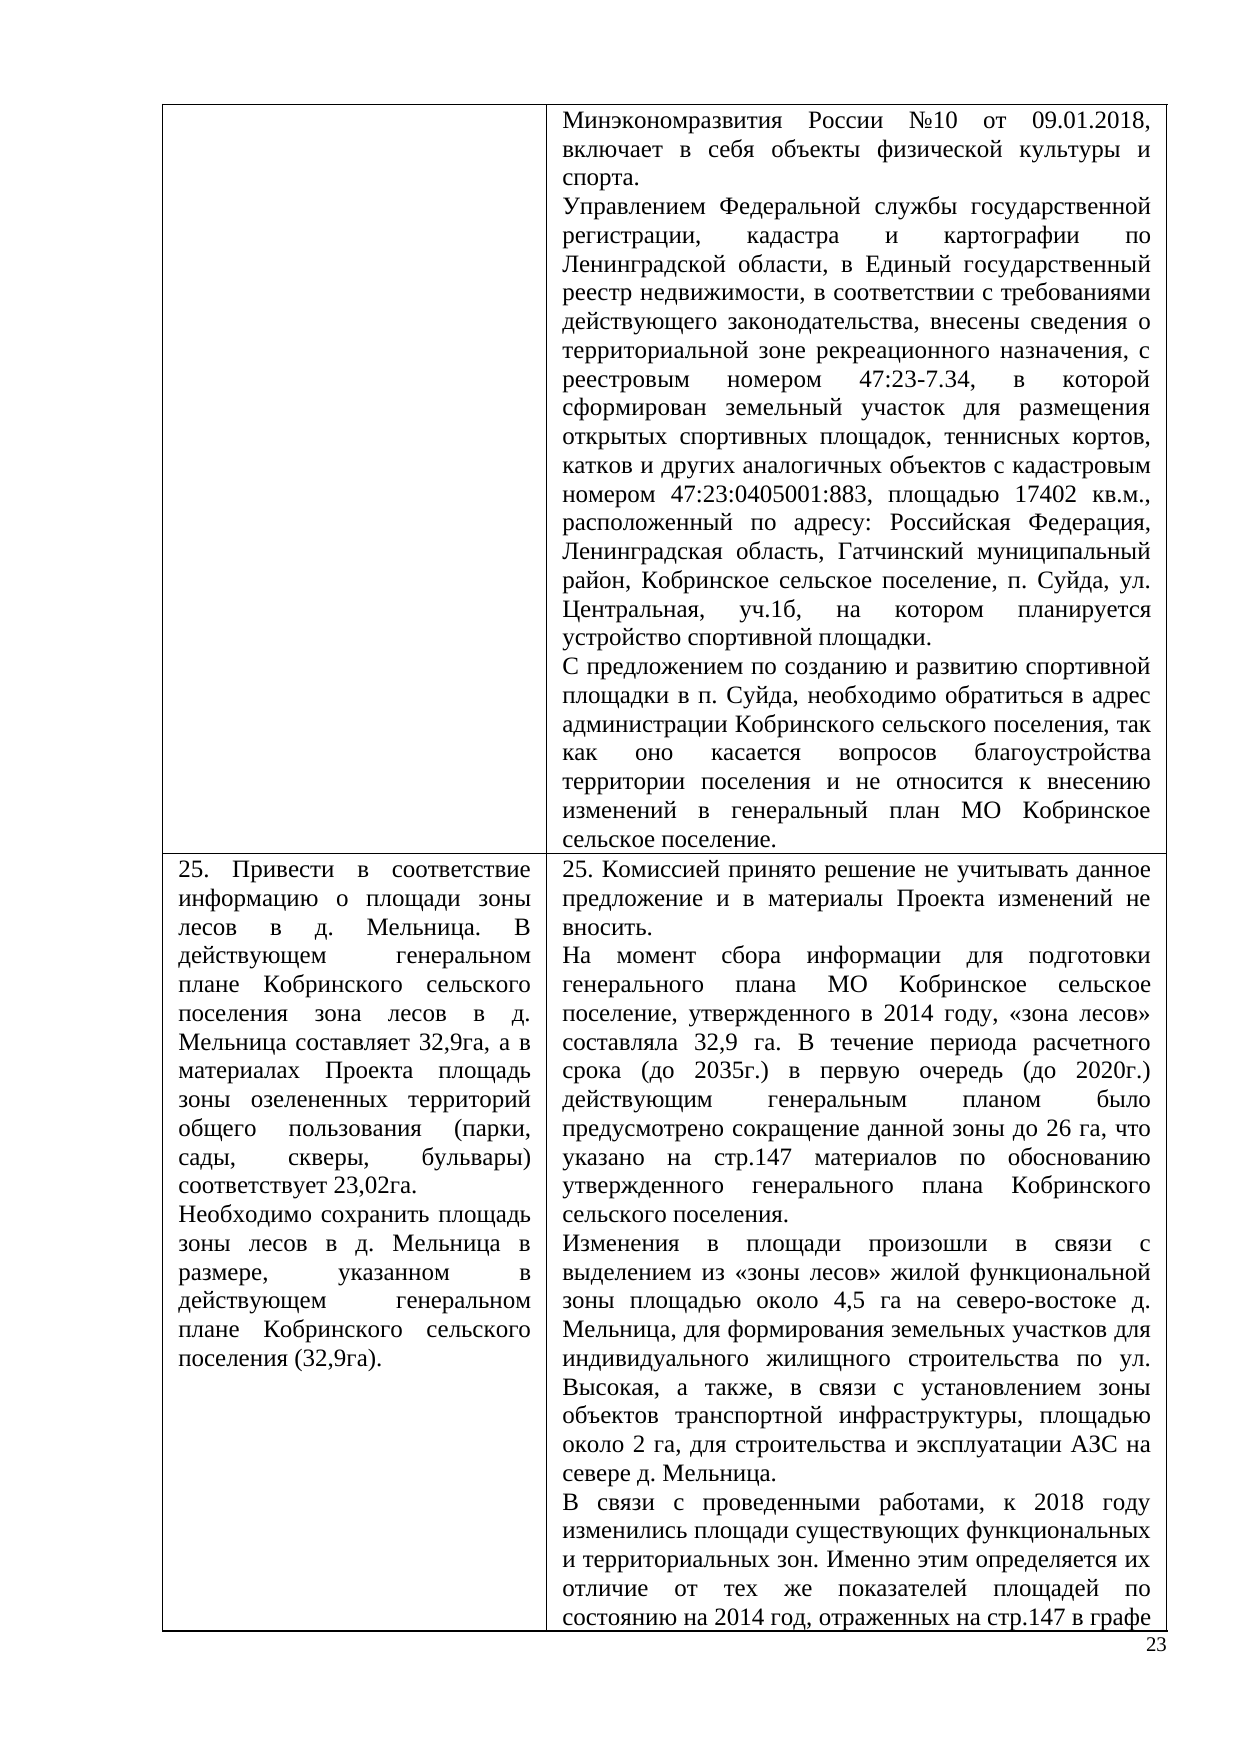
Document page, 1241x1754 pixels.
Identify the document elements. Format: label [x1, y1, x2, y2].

table_cell [163, 854, 546, 1630]
table_cell [547, 105, 1166, 852]
table_cell [163, 105, 546, 852]
table_cell [547, 854, 1166, 1630]
